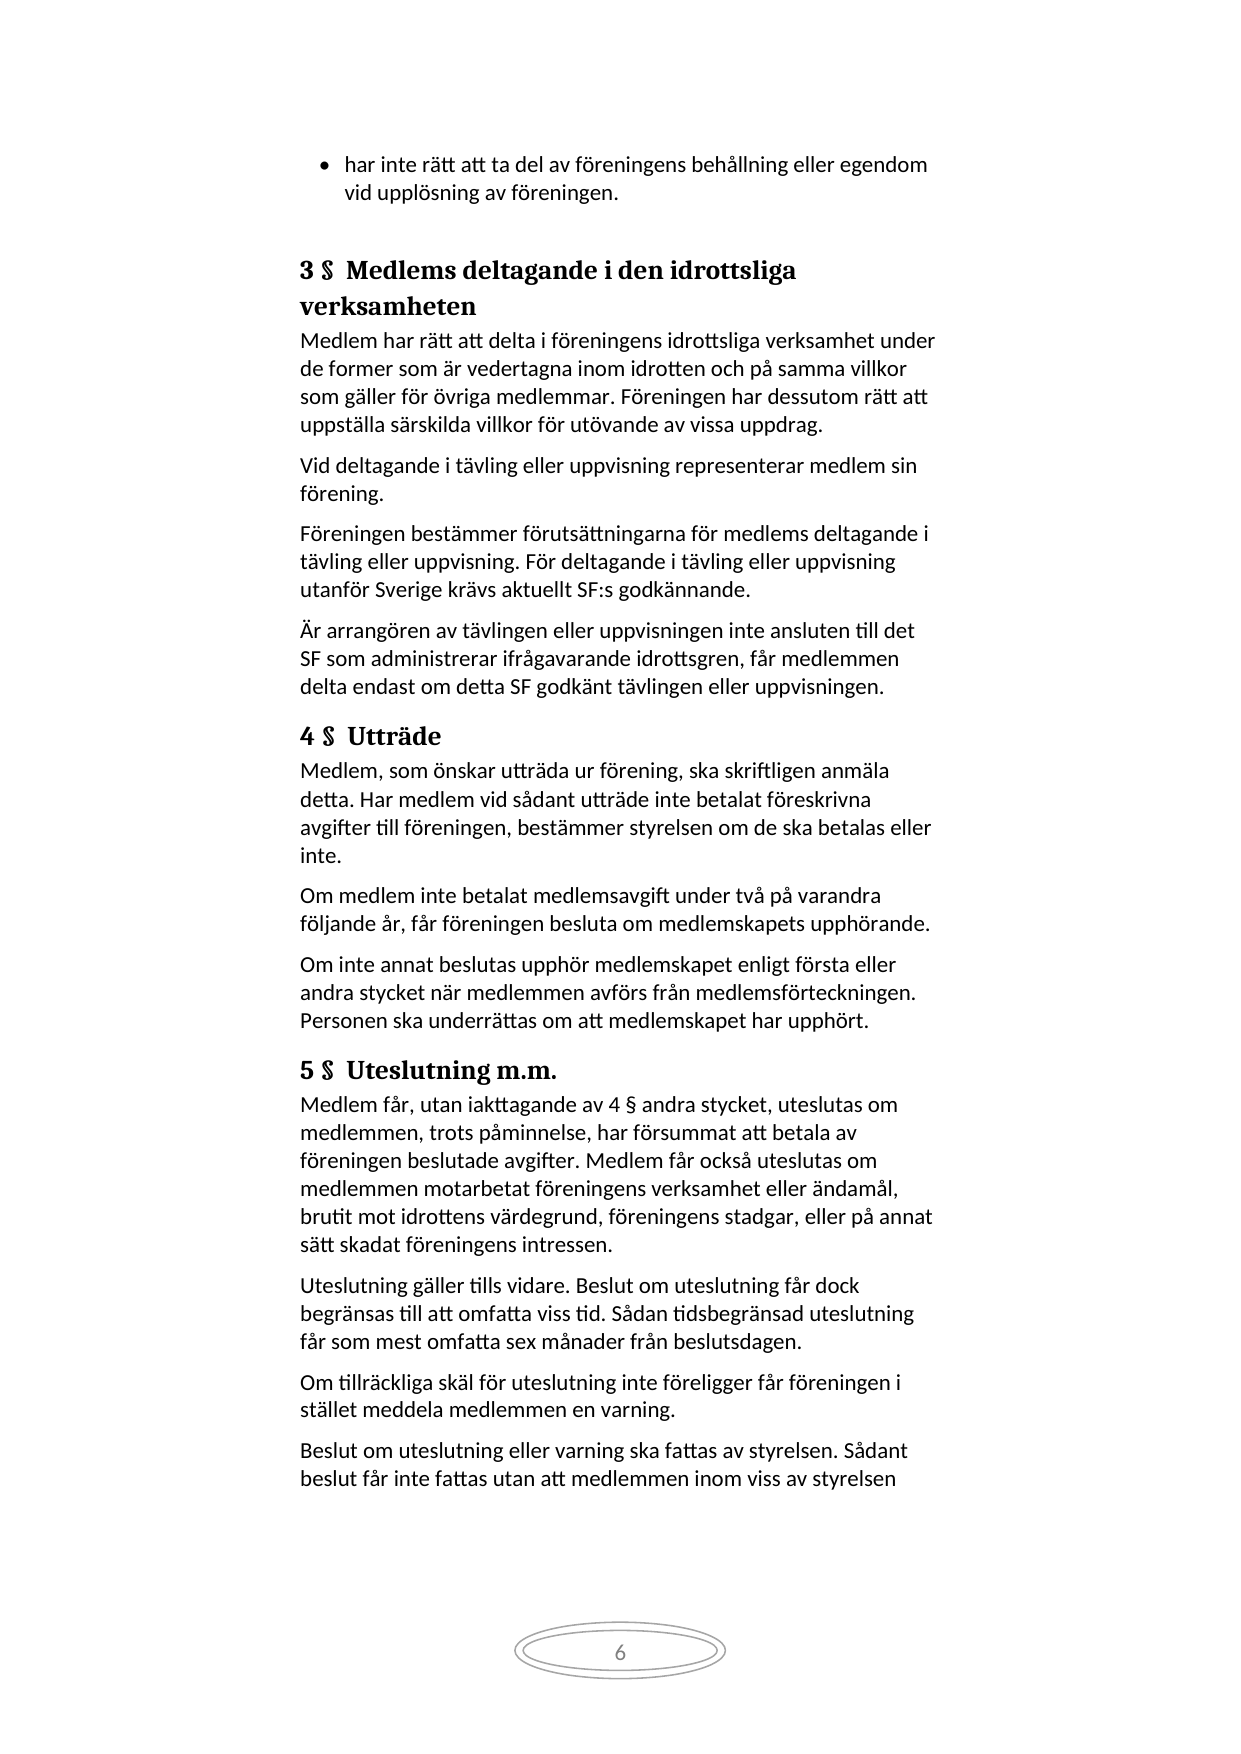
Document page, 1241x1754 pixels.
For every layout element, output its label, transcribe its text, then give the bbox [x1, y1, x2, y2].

list har inte rätt att ta del av föreningens behållning eller egendom vid upplösning av föreningen. [319, 150, 940, 234]
text Om inte annat beslutas upphör medlemskapet enligt första eller andra stycket när medlemmen avförs från medlemsförteckningen. Personen ska underrättas om att medlemskapet har upphört. [300, 950, 940, 1034]
text Medlem har rätt att delta i föreningens idrottsliga verksamhet under de former som är vedertagna inom idrotten och på samma villkor som gäller för övriga medlemmar. Föreningen har dessutom rätt att uppställa särskilda villkor för utövande av vissa uppdrag. [300, 326, 940, 438]
text Om medlem inte betalat medlemsavgift under två på varandra följande år, får föreningen besluta om medlemskapets upphörande. [300, 881, 940, 937]
text Medlem, som önskar utträda ur förening, ska skriftligen anmäla detta. Har medlem vid sådant utträde inte betalat föreskrivna avgifter till föreningen, bestämmer styrelsen om de ska betalas eller inte. [300, 757, 940, 869]
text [300, 1436, 940, 1492]
text Föreningen bestämmer förutsättningarna för medlems deltagande i tävling eller uppvisning. För deltagande i tävling eller uppvisning utanför Sverige krävs aktuellt SF:s godkännande. [300, 519, 940, 603]
subtitle 5 § Uteslutning m.m. [300, 1055, 940, 1086]
text Medlem får, utan iakttagande av 4 § andra stycket, uteslutas om medlemmen, trots påminnelse, har försummat att betala av föreningen beslutade avgifter. Medlem får också uteslutas om medlemmen motarbetat föreningens verksamhet eller ändamål, brutit mot idrottens värdegrund, föreningens stadgar, eller på annat sätt skadat föreningens intressen. [300, 1090, 940, 1258]
text Uteslutning gäller tills vidare. Beslut om uteslutning får dock begränsas till att omfatta viss tid. Sådan tidsbegränsad uteslutning får som mest omfatta sex månader från beslutsdagen. [300, 1271, 940, 1355]
text Är arrangören av tävlingen eller uppvisningen inte ansluten till det SF som administrerar ifrågavarande idrottsgren, får medlemmen delta endast om detta SF godkänt tävlingen eller uppvisningen. [300, 616, 940, 700]
text Om tillräckliga skäl för uteslutning inte föreligger får föreningen i stället meddela medlemmen en varning. [300, 1368, 940, 1424]
subtitle 4 § Utträde [300, 721, 940, 752]
subtitle 3 § Medlems deltagande i den idrottsliga verksamheten [300, 255, 940, 322]
text Vid deltagande i tävling eller uppvisning representerar medlem sin förening. [300, 451, 940, 507]
